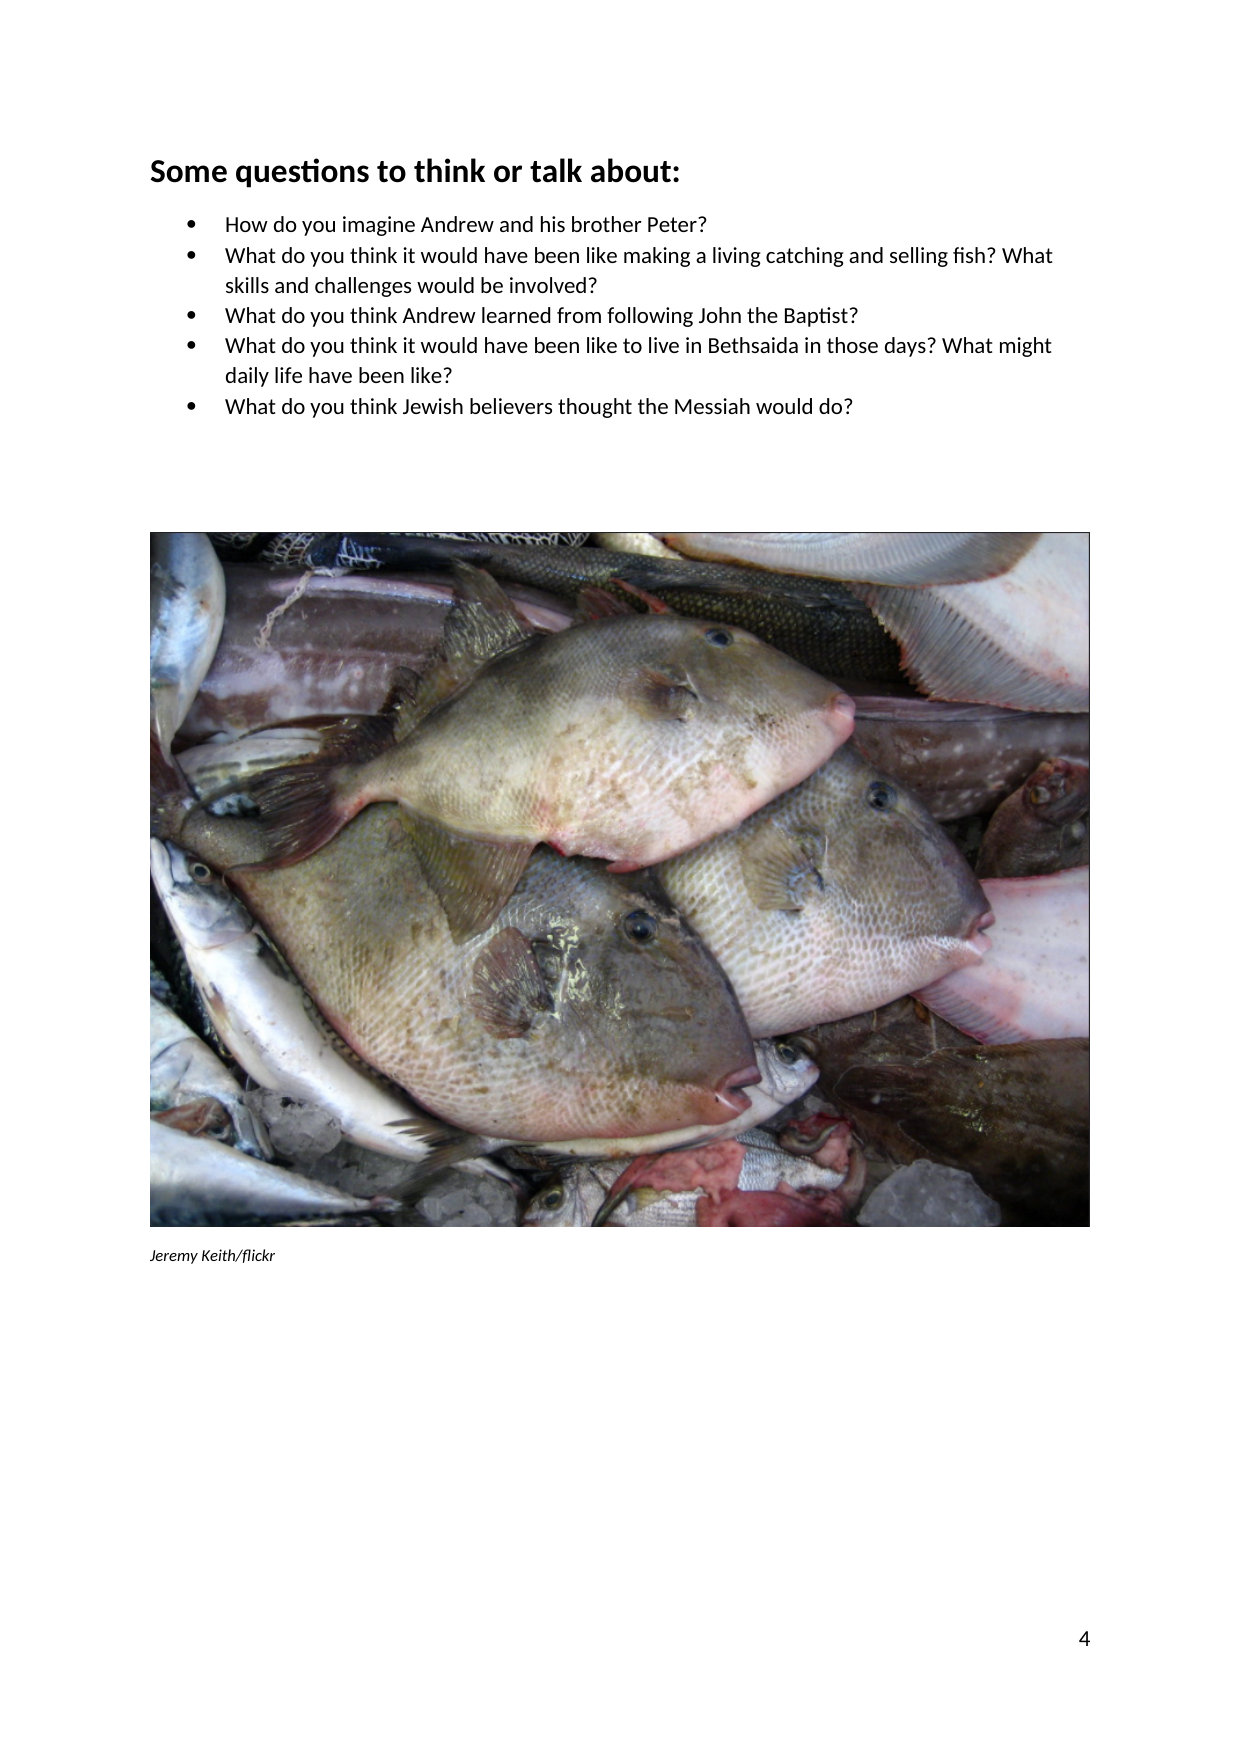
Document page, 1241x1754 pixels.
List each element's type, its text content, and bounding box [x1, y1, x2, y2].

list What do you think Andrew learned from following John the Baptist? [187, 301, 1090, 329]
list How do you imagine Andrew and his brother Peter? [187, 211, 1090, 239]
picture [150, 532, 1090, 1227]
list What do you think Jewish believers thought the Messiah would do? [187, 392, 1090, 420]
text Some questions to think or talk about: [150, 150, 1090, 191]
list What do you think it would have been like to live in Bethsaida in those days? What might daily life have been like? [187, 331, 1090, 390]
text Jeremy Keith/flickr [150, 1245, 1090, 1265]
list What do you think it would have been like making a living catching and selling fish? What skills and challenges would be involved? [187, 241, 1090, 299]
